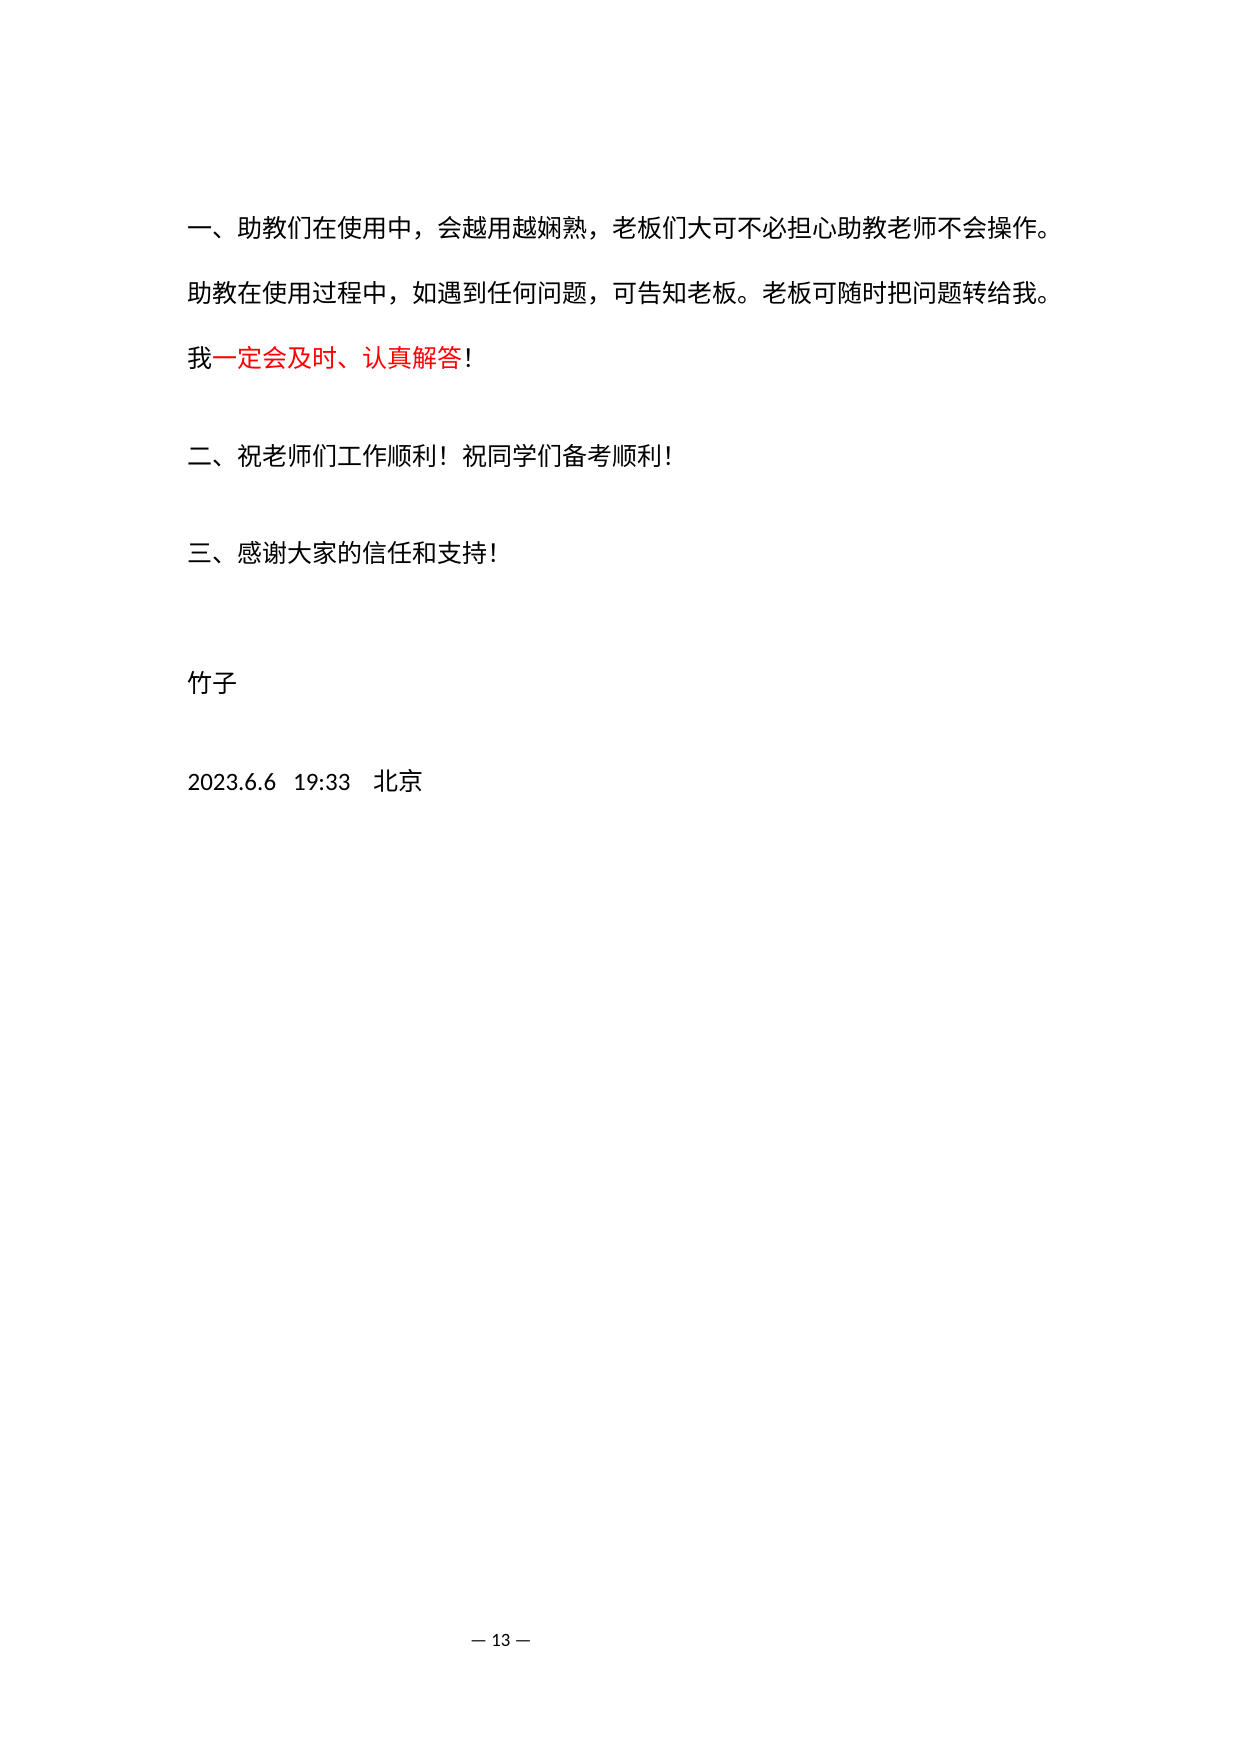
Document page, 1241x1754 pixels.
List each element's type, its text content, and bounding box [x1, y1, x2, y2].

text 三、感谢大家的信任和支持！ [187, 519, 1053, 584]
text 2023.6.6 19:33 北京 [187, 747, 1053, 812]
text 竹子 [187, 649, 1053, 714]
text 二、祝老师们工作顺利！祝同学们备考顺利！ [187, 422, 1053, 487]
text 一、助教们在使用中，会越用越娴熟，老板们大可不必担心助教老师不会操作。助教在使用过程中，如遇到任何问题，可告知老板。老板可随时把问题转给我。我一定会及时、认真解答！ [187, 194, 1053, 389]
